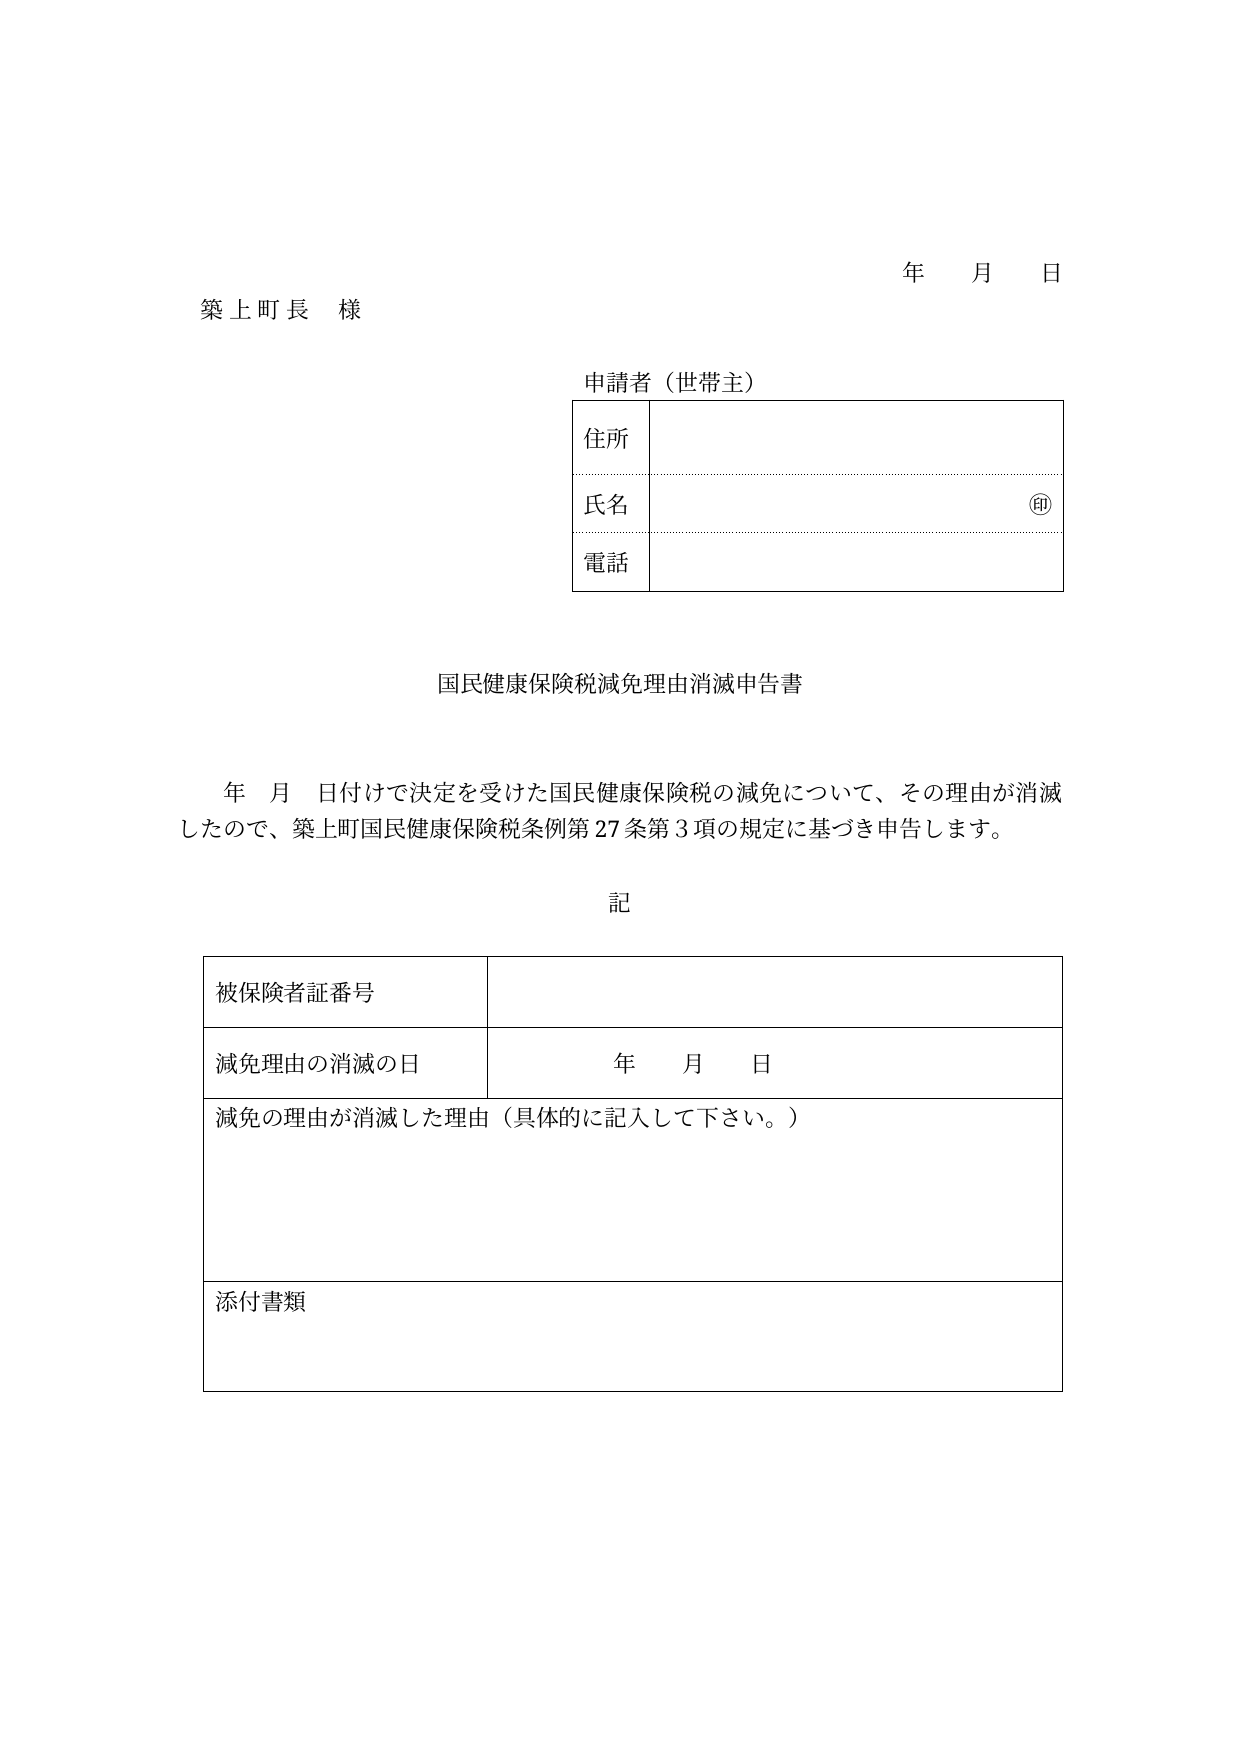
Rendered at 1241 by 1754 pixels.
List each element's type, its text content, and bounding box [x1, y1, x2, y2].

table_header 申請者（世帯主） [573, 363, 1063, 399]
text 年 月 日付けで決定を受けた国民健康保険税の減免について、その理由が消滅したので、築上町国民健康保険税条例第27条第３項の規定に基づき申告します。 [177, 773, 1063, 846]
table_cell [650, 401, 1063, 473]
table_cell [650, 532, 1063, 591]
table_cell 氏名 [573, 474, 649, 532]
subtitle 記 [177, 883, 1063, 919]
table_cell 減免理由の消滅の日 [204, 1028, 487, 1097]
table_header [488, 957, 1062, 1027]
text 国民健康保険税減免理由消滅申告書 [177, 664, 1063, 701]
table_cell 減免の理由が消滅した理由（具体的に記入して下さい。） [204, 1099, 1062, 1281]
table_cell 年 月 日 [488, 1028, 1062, 1097]
table_header 被保険者証番号 [204, 957, 487, 1027]
text 築 上 町 長 様 [177, 290, 1063, 327]
table_cell ㊞ [650, 474, 1063, 532]
table_cell 電話 [573, 532, 649, 591]
text 年 月 日 [177, 254, 1063, 290]
table_cell 添付書類 [204, 1282, 1062, 1391]
table_cell 住所 [573, 401, 649, 473]
